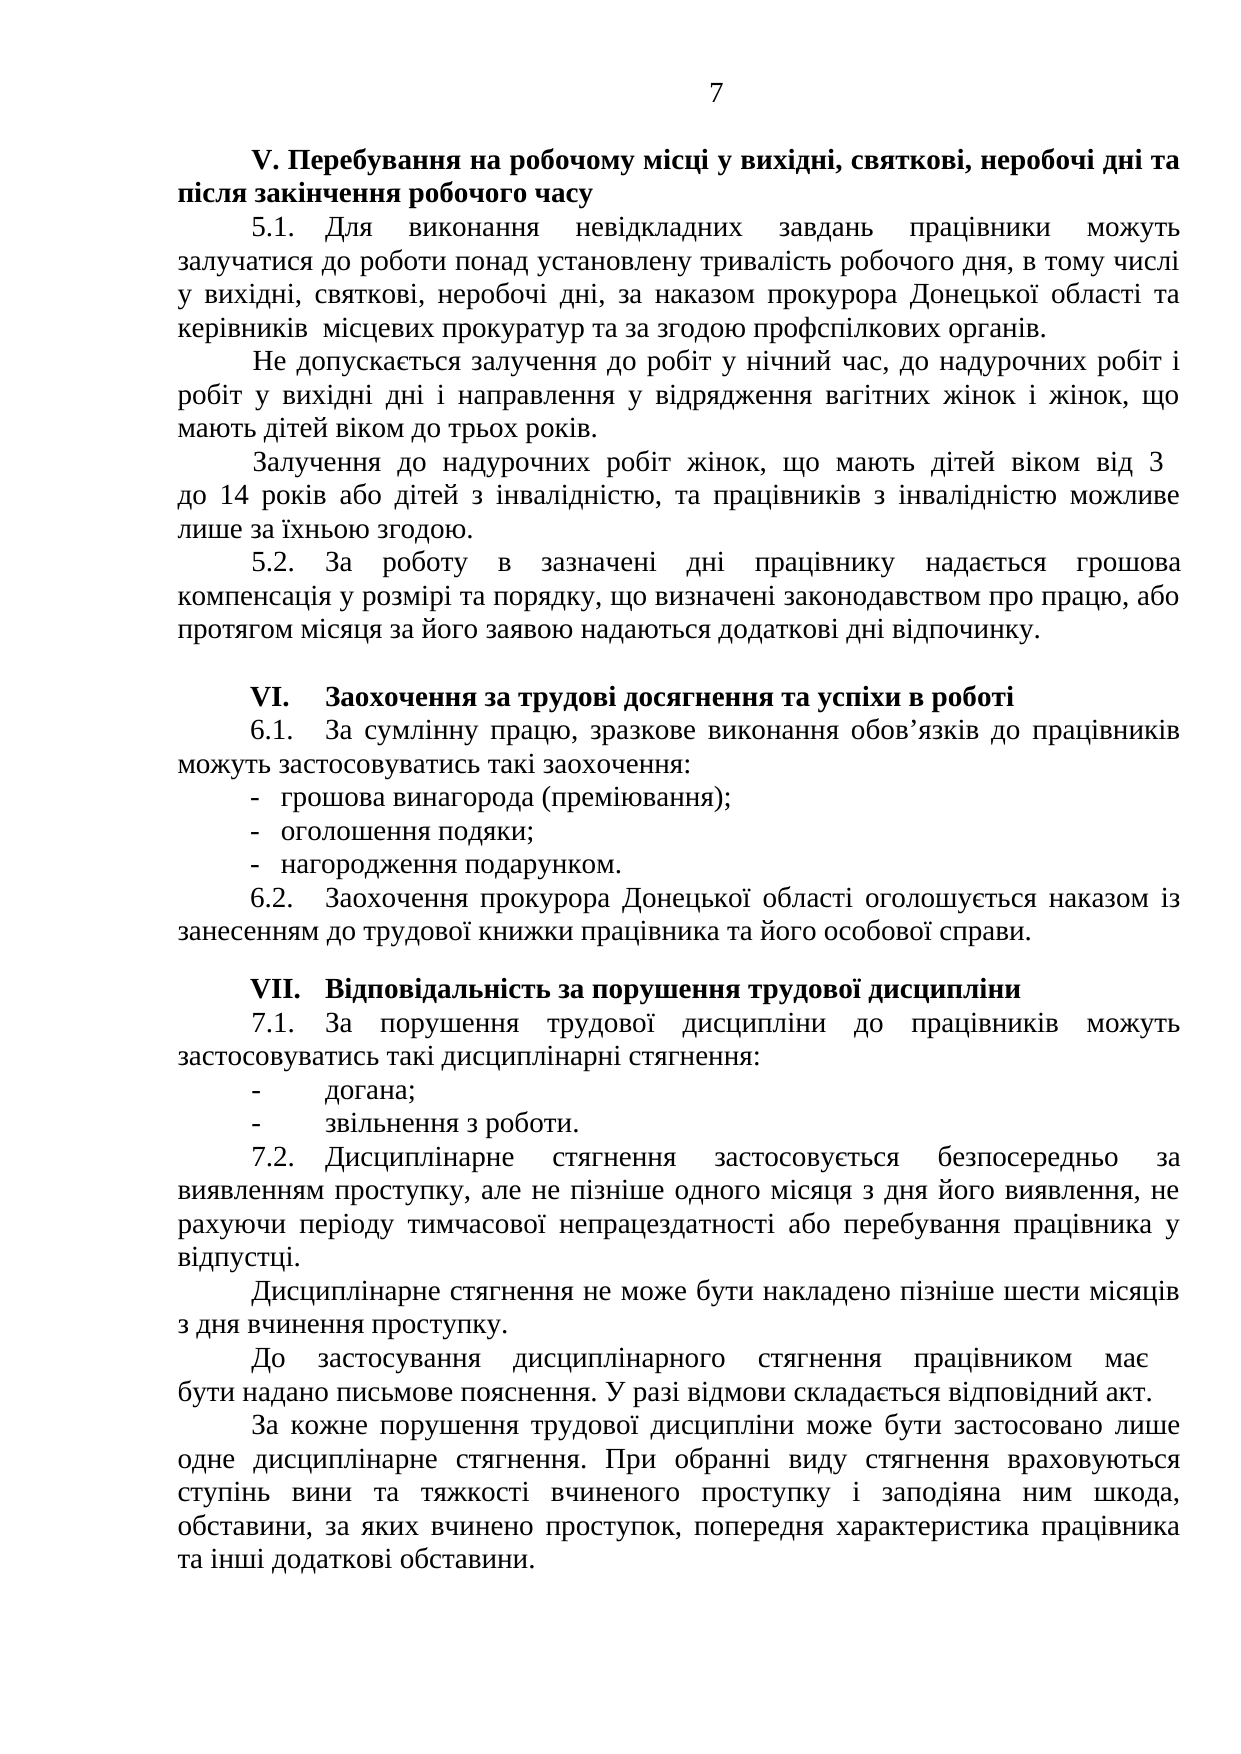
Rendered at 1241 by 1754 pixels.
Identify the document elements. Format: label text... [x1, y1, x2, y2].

text VII. Відповідальність за порушення трудової дисципліни [177, 971, 1181, 1005]
text - нагородження подарунком. [177, 846, 1181, 880]
text 7.2. Дисциплінарне стягнення застосовується безпосередньо за виявленням проступку, але не пізніше одного місяця з дня його виявлення, не рахуючи періоду тимчасової непрацездатності або перебування працівника у відпустці. [177, 1139, 1181, 1273]
text - оголошення подяки; [177, 813, 1181, 846]
text - догана; [177, 1072, 1181, 1105]
text 6.2. Заохочення прокурора Донецької області оголошується наказом із занесенням до трудової книжки працівника та його особової справи. [177, 880, 1181, 947]
text 5.1. Для виконання невідкладних завдань працівники можуть залучатися до роботи понад установлену тривалість робочого дня, в тому числі у вихідні, святкові, неробочі дні, за наказом прокурора Донецької області та керівників місцевих прокуратур та за згодою профспілкових органів. [177, 209, 1181, 343]
text 7.1. За порушення трудової дисципліни до працівників можуть застосовуватись такі дисциплінарні стягнення: [177, 1005, 1181, 1072]
text За кожне порушення трудової дисципліни може бути застосовано лише одне дисциплінарне стягнення. При обранні виду стягнення враховуються ступінь вини та тяжкості вчиненого проступку і заподіяна ним шкода, обставини, за яких вчинено проступок, попередня характеристика працівника та інші додаткові обставини. [177, 1407, 1181, 1575]
text - грошова винагорода (преміювання); [177, 779, 1181, 813]
text Не допускається залучення до робіт у нічний час, до надурочних робіт і робіт у вихідні дні і направлення у відрядження вагітних жінок і жінок, що мають дітей віком до трьох років. [177, 343, 1181, 444]
text 5.2. За роботу в зазначені дні працівнику надається грошова компенсація у розмірі та порядку, що визначені законодавством про працю, або протягом місяця за його заявою надаються додаткові дні відпочинку. [177, 544, 1181, 645]
text - звільнення з роботи. [177, 1105, 1181, 1139]
text Залучення до надурочних робіт жінок, що мають дітей віком від 3 до 14 років або дітей з інвалідністю, та працівників з інвалідністю можливе лише за їхньою згодою. [177, 444, 1181, 544]
text VI. Заохочення за трудові досягнення та успіхи в роботі [177, 679, 1181, 712]
text До застосування дисциплінарного стягнення працівником має бути надано письмове пояснення. У разі відмови складається відповідний акт. [177, 1340, 1181, 1407]
text Дисциплінарне стягнення не може бути накладено пізніше шести місяців з дня вчинення проступку. [177, 1273, 1181, 1340]
text 6.1. За сумлінну працю, зразкове виконання обов’язків до працівників можуть застосовуватись такі заохочення: [177, 712, 1181, 779]
text V. Перебування на робочому місці у вихідні, святкові, неробочі дні та після закінчення робочого часу [177, 142, 1181, 209]
